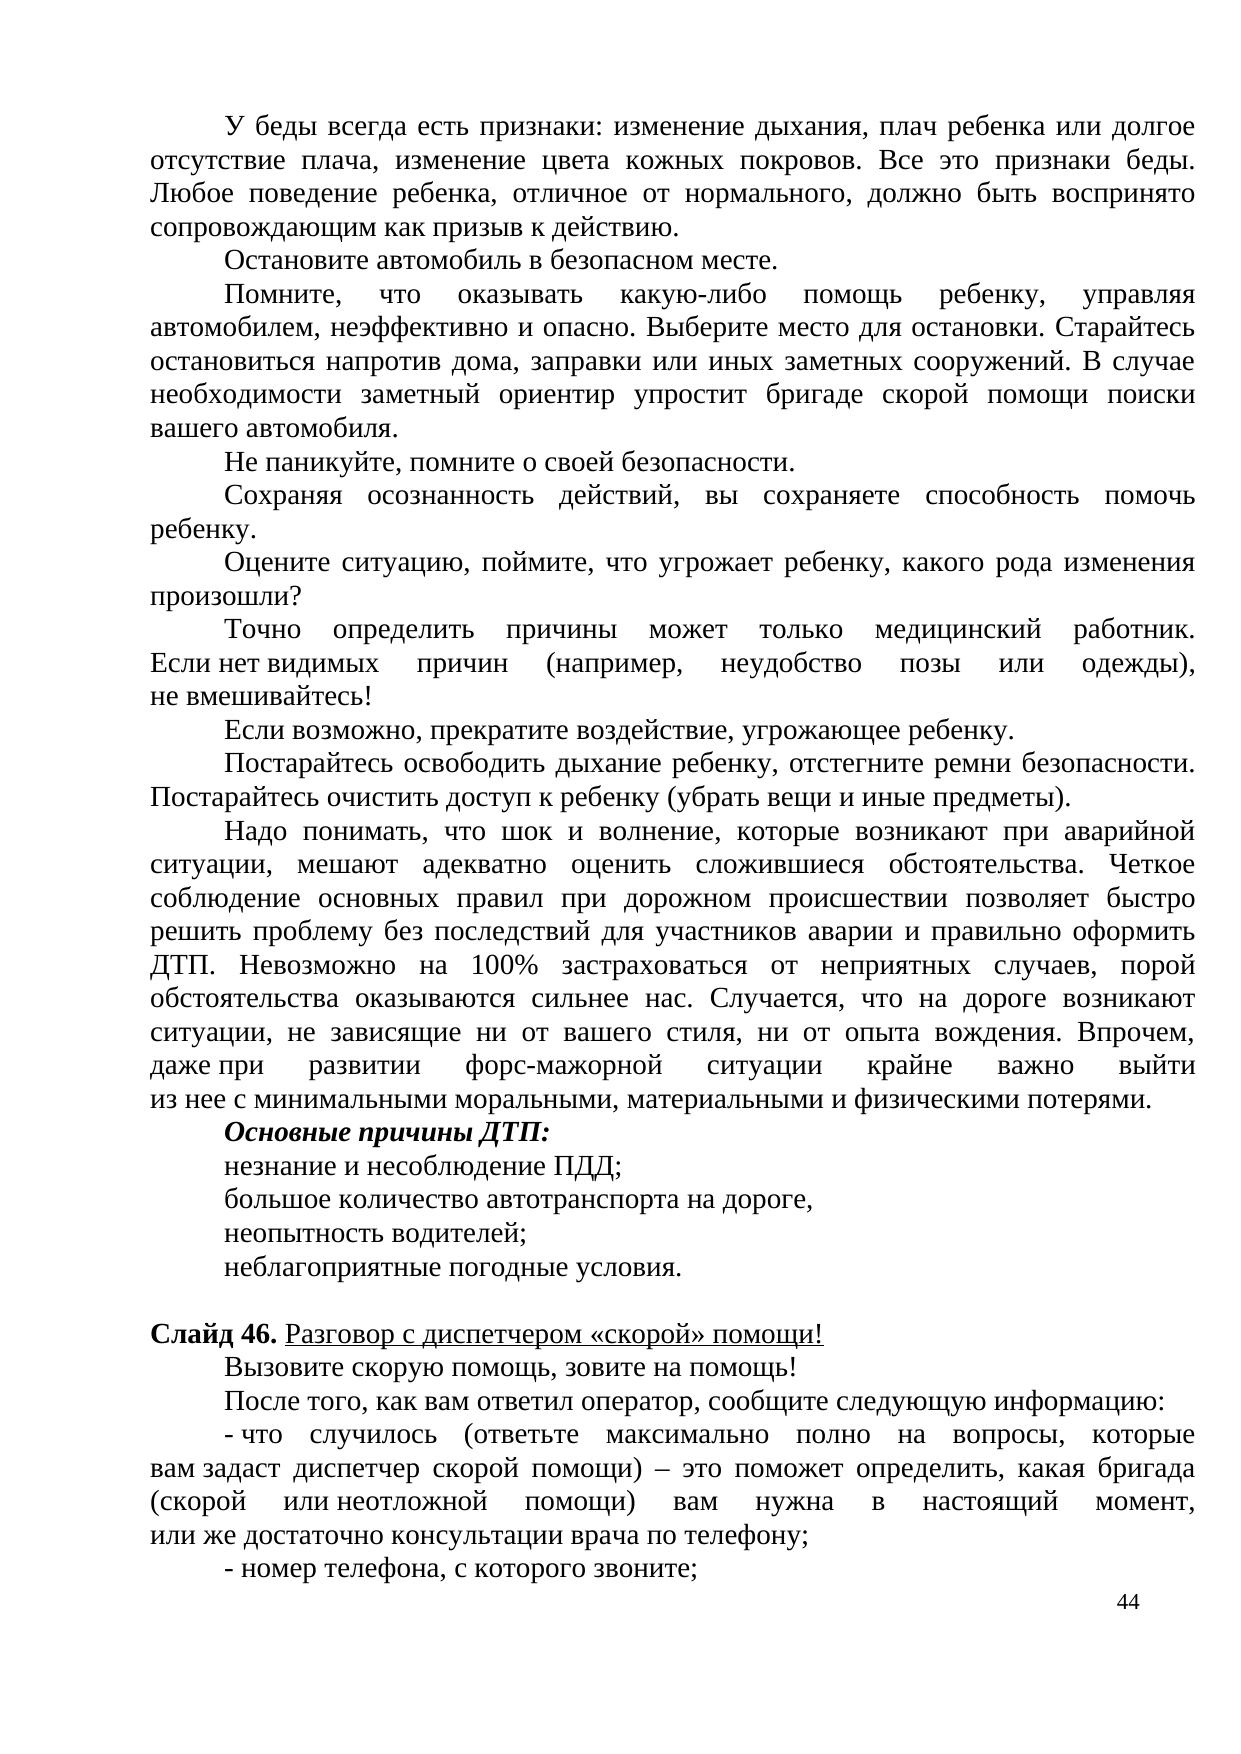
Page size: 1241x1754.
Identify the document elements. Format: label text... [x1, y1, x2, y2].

text Оцените ситуацию, поймите, что угрожает ребенку, какого рода изменения произошли? [150, 544, 1196, 611]
text Если возможно, прекратите воздействие, угрожающее ребенку. [150, 712, 1196, 746]
text большое количество автотранспорта на дороге, [150, 1182, 1196, 1215]
text незнание и несоблюдение ПДД; [150, 1148, 1196, 1182]
text Надо понимать, что шок и волнение, которые возникают при аварийной ситуации, мешают адекватно оценить сложившиеся обстоятельства. Четкое соблюдение основных правил при дорожном происшествии позволяет быстро решить проблему без последствий для участников аварии и правильно оформить ДТП. Невозможно на 100% застраховаться от неприятных случаев, порой обстоятельства оказываются сильнее нас. Случается, что на дороге возникают ситуации, не зависящие ни от вашего стиля, ни от опыта вождения. Впрочем, даже при развитии форс-мажорной ситуации крайне важно выйти из нее с минимальными моральными, материальными и физическими потерями. [150, 813, 1196, 1114]
text Не паникуйте, помните о своей безопасности. [150, 444, 1196, 477]
text неопытность водителей; [150, 1215, 1196, 1249]
text Сохраняя осознанность действий, вы сохраняете способность помочь ребенку. [150, 477, 1196, 544]
text - что случилось (ответьте максимально полно на вопросы, которые вам задаст диспетчер скорой помощи) – это поможет определить, какая бригада (скорой или неотложной помощи) вам нужна в настоящий момент, или же достаточно консультации врача по телефону; [150, 1416, 1196, 1551]
text Постарайтесь освободить дыхание ребенку, отстегните ремни безопасности. Постарайтесь очистить доступ к ребенку (убрать вещи и иные предметы). [150, 746, 1196, 813]
text У беды всегда есть признаки: изменение дыхания, плач ребенка или долгое отсутствие плача, изменение цвета кожных покровов. Все это признаки беды. Любое поведение ребенка, отличное от нормального, должно быть воспринято сопровождающим как призыв к действию. [150, 108, 1196, 242]
text Точно определить причины может только медицинский работник. Если нет видимых причин (например, неудобство позы или одежды), не вмешивайтесь! [150, 611, 1196, 712]
text Основные причины ДТП: [150, 1114, 1184, 1148]
text - номер телефона, с которого звоните; [150, 1551, 1196, 1584]
text неблагоприятные погодные условия. [150, 1249, 1196, 1282]
text Остановите автомобиль в безопасном месте. [150, 242, 1196, 276]
text После того, как вам ответил оператор, сообщите следующую информацию: [150, 1383, 1196, 1416]
text Слайд 46. Разговор с диспетчером «скорой» помощи! [150, 1316, 1184, 1349]
text Помните, что оказывать какую-либо помощь ребенку, управляя автомобилем, неэффективно и опасно. Выберите место для остановки. Старайтесь остановиться напротив дома, заправки или иных заметных сооружений. В случае необходимости заметный ориентир упростит бригаде скорой помощи поиски вашего автомобиля. [150, 276, 1196, 444]
text Вызовите скорую помощь, зовите на помощь! [150, 1349, 1196, 1383]
